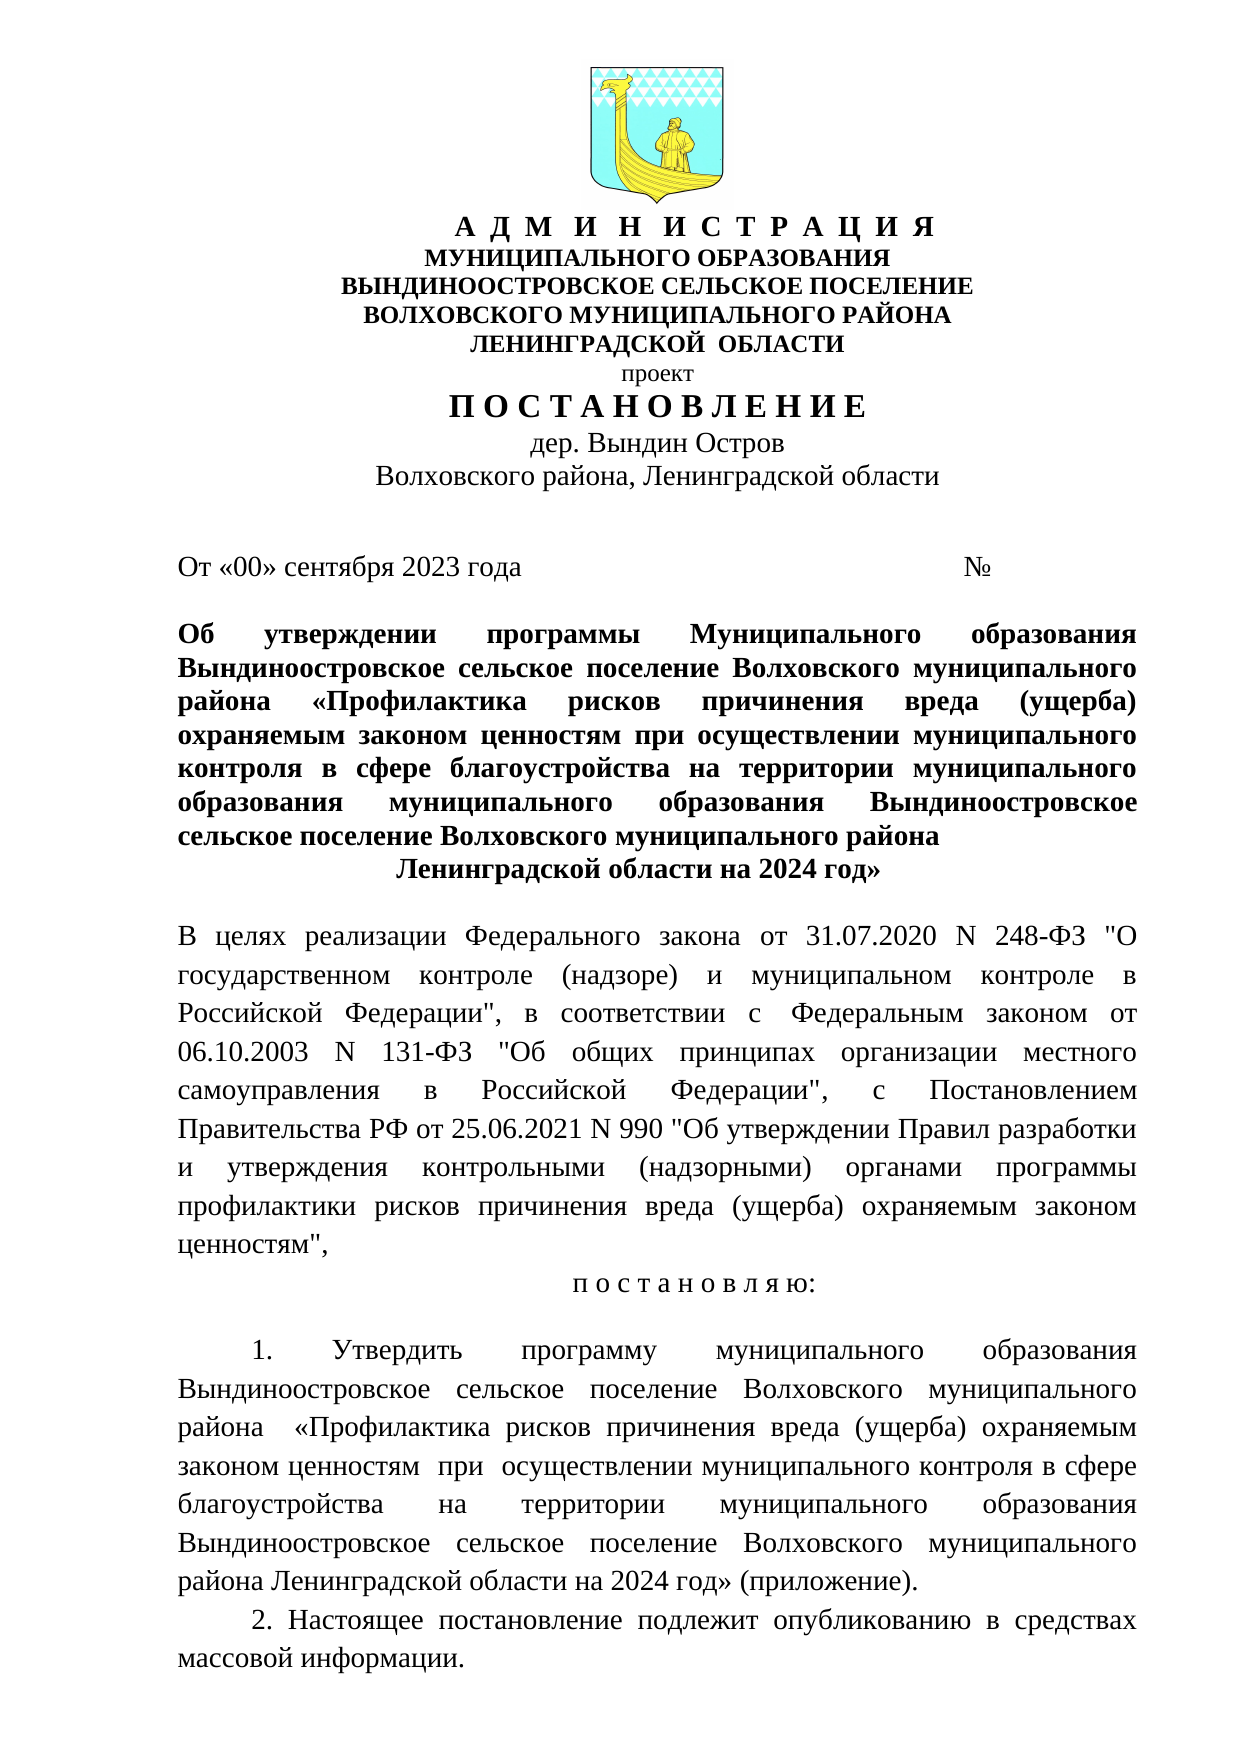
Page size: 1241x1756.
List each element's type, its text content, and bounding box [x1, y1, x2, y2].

text п о с т а н о в л я ю: [177, 1265, 1138, 1299]
text дер. Вындин Остров [177, 425, 1138, 458]
title МУНИЦИПАЛЬНОГО ОБРАЗОВАНИЯ [177, 243, 1138, 271]
text 2. Настоящее постановление подлежит опубликованию в средствах массовой информации. [177, 1602, 1138, 1674]
title ВЫНДИНООСТРОВСКОЕ СЕЛЬСКОЕ ПОСЕЛЕНИЕ [177, 271, 1138, 300]
text 1. Утвердить программу муниципального образования Вындиноостровское сельское поселение Волховского муниципального района «Профилактика рисков причинения вреда (ущерба) охраняемым законом ценностям при осуществлении муниципального контроля в сфере благоустройства на территории муниципального образования Вындиноостровское сельское поселение Волховского муниципального района Ленинградской области на 2024 год» (приложение). [177, 1332, 1138, 1597]
text проект [177, 358, 1138, 386]
text В целях реализации Федерального закона от 31.07.2020 N 248-ФЗ "О государственном контроле (надзоре) и муниципальном контроле в Российской Федерации", в соответствии с Федеральным законом от 06.10.2003 N 131-ФЗ "Об общих принципах организации местного самоуправления в Российской Федерации", с Постановлением Правительства РФ от 25.06.2021 N 990 "Об утверждении Правил разработки и утверждения контрольными (надзорными) органами программы профилактики рисков причинения вреда (ущерба) охраняемым законом ценностям", [177, 918, 1138, 1260]
text Волховского района, Ленинградской области [177, 458, 1138, 492]
text Ленинградской области на 2024 год» [177, 851, 1138, 885]
text От «00» сентября 2023 года № [177, 549, 1138, 583]
picture [580, 59, 734, 210]
title ВОЛХОВСКОГО МУНИЦИПАЛЬНОГО РАЙОНА [177, 300, 1138, 329]
title А Д М И Н И С Т Р А Ц И Я [177, 209, 1138, 243]
text Об утверждении программы Муниципального образования Вындиноостровское сельское поселение Волховского муниципального района «Профилактика рисков причинения вреда (ущерба) охраняемым законом ценностям при осуществлении муниципального контроля в сфере благоустройства на территории муниципального образования муниципального образования Вындиноостровское сельское поселение Волховского муниципального района [177, 616, 1138, 851]
text П О С Т А Н О В Л Е Н И Е [177, 386, 1138, 425]
title ЛЕНИНГРАДСКОЙ ОБЛАСТИ [177, 329, 1138, 358]
